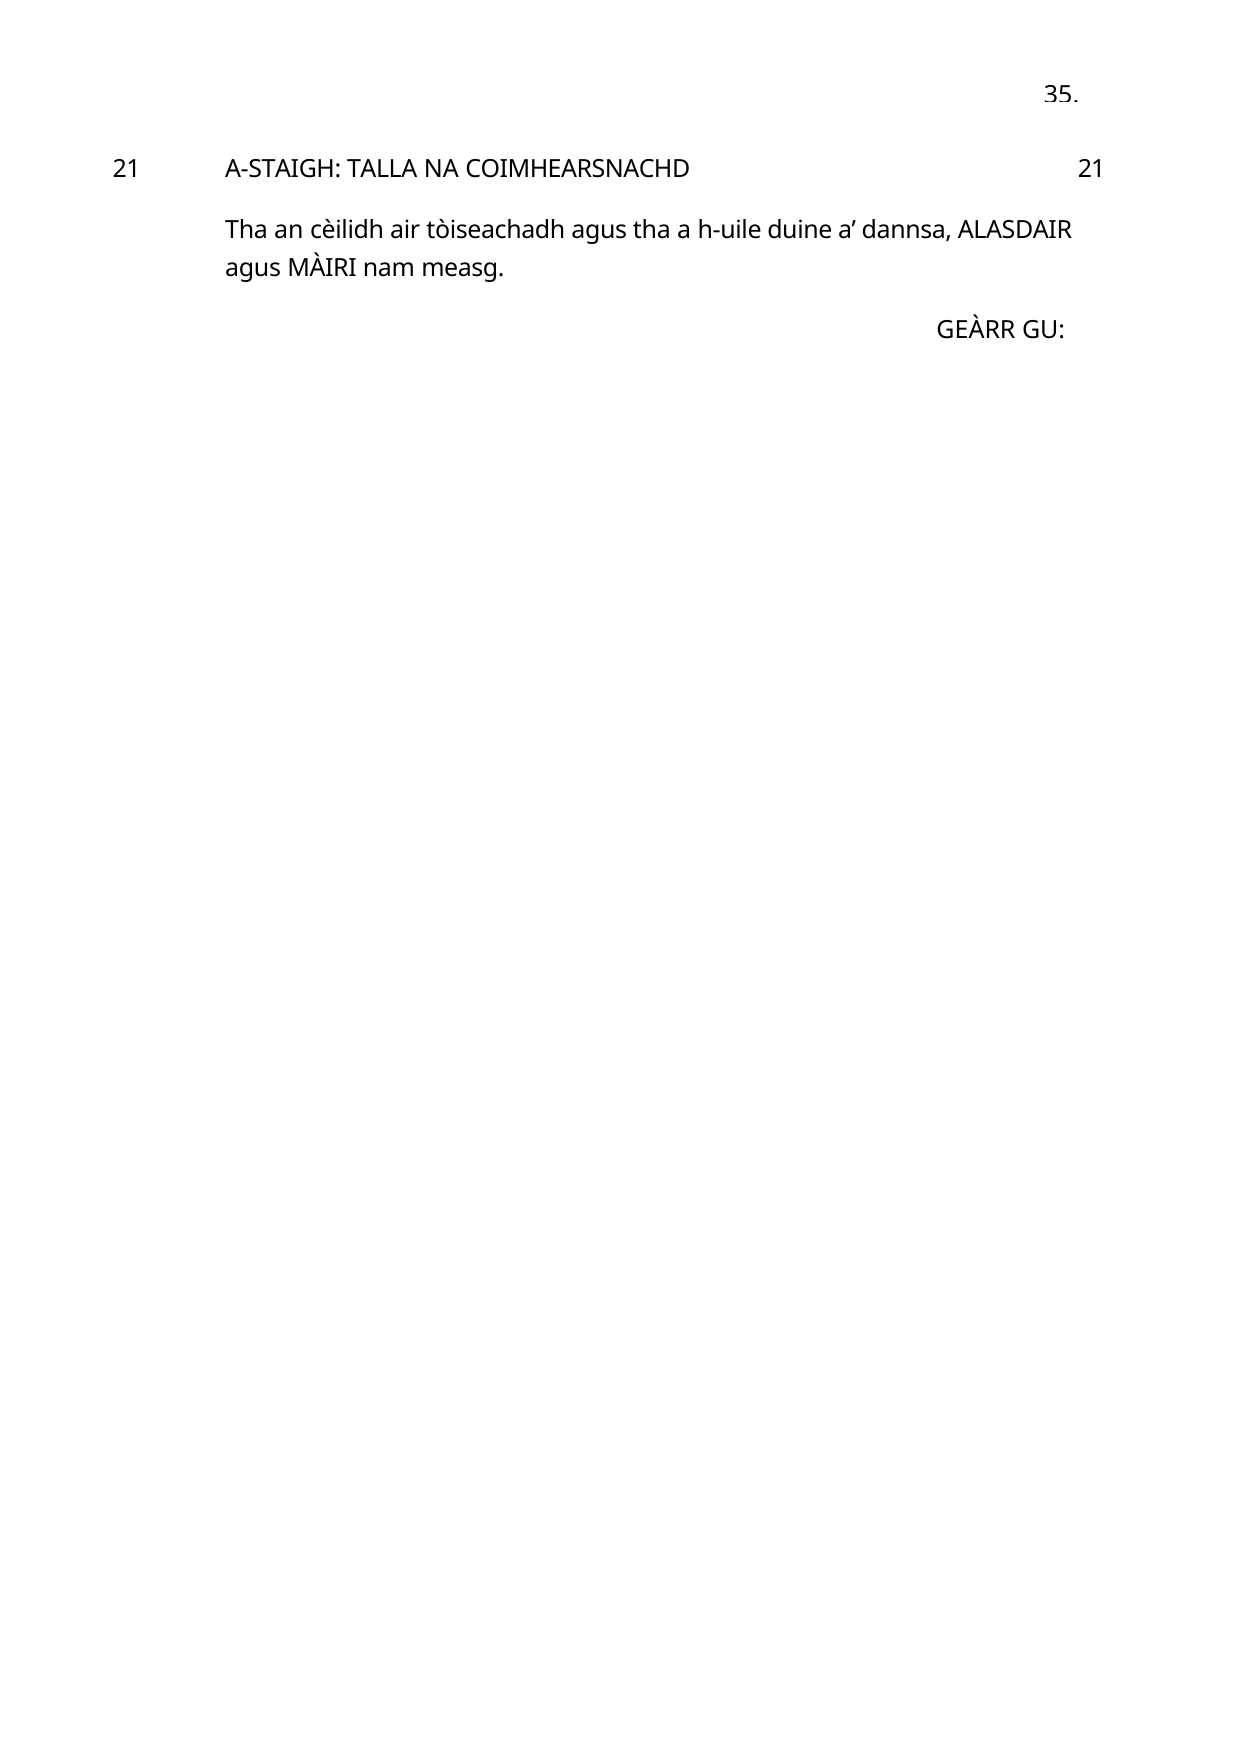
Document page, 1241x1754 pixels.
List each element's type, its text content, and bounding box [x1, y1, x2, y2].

list A-STAIGH: TALLA NA COIMHEARSNACHD 21 [112, 150, 1117, 184]
text GEÀRR GU: [102, 312, 1065, 346]
text Tha an cèilidh air tòiseachadh agus tha a h-uile duine a’ dannsa, ALASDAIR agus MÀIRI nam measg. [225, 212, 1101, 283]
